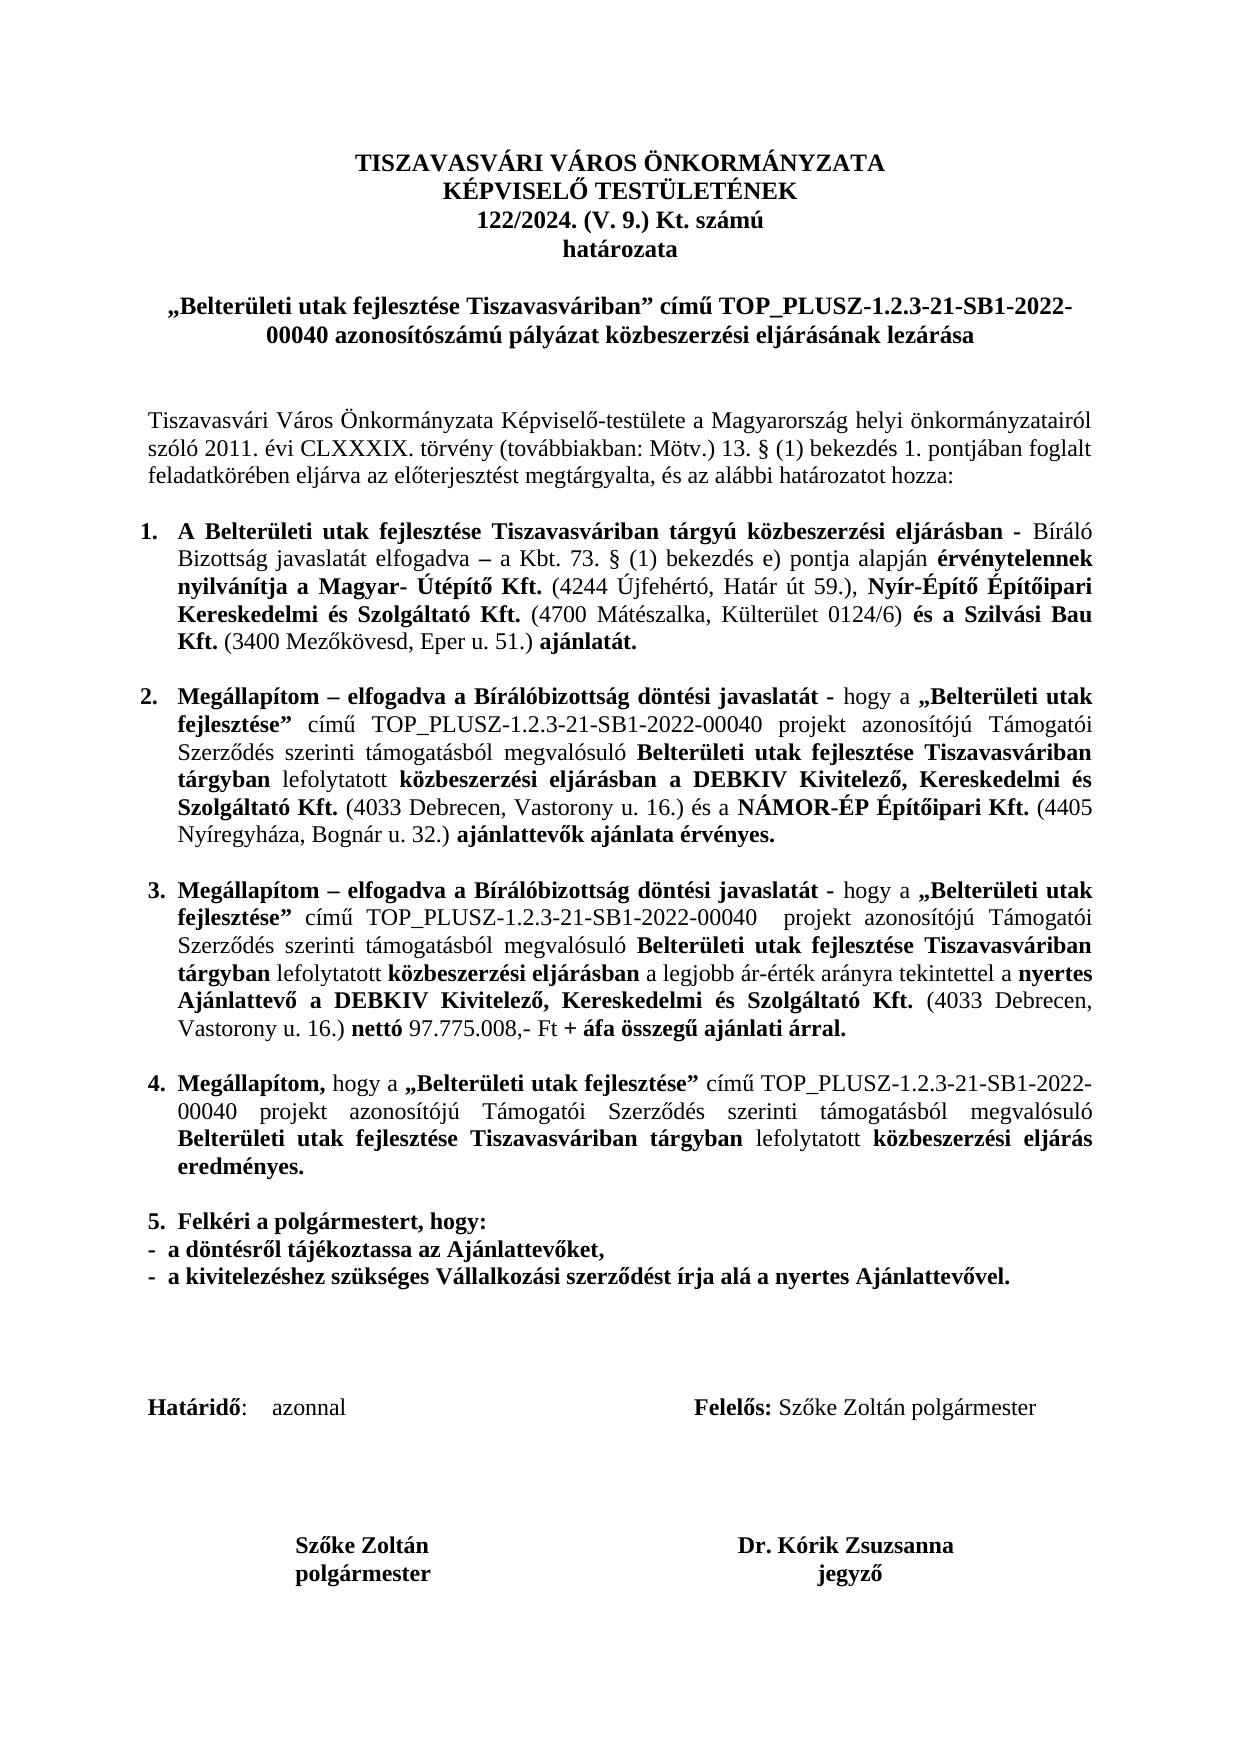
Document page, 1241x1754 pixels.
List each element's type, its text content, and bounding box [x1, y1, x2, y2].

list Felkéri a polgármestert, hogy: [148, 1207, 1093, 1235]
text „Belterületi utak fejlesztése Tiszavasváriban” című TOP_PLUSZ-1.2.3-21-SB1-2022-00040 azonosítószámú pályázat közbeszerzési eljárásának lezárása [148, 291, 1093, 349]
list A Belterületi utak fejlesztése Tiszavasváriban tárgyú közbeszerzési eljárásban - Bíráló Bizottság javaslatát elfogadva – a Kbt. 73. § (1) bekezdés e) pontja alapján érvénytelennek nyilvánítja a Magyar- Útépítő Kft. (4244 Újfehértó, Határ út 59.), Nyír-Építő Építőipari Kereskedelmi és Szolgáltató Kft. (4700 Mátészalka, Külterület 0124/6) és a Szilvási Bau Kft. (3400 Mezőkövesd, Eper u. 51.) ajánlatát. [140, 517, 1093, 655]
text határozata [148, 234, 1093, 263]
text Szőke Zoltán Dr. Kórik Zsuzsanna [221, 1531, 1093, 1559]
list Megállapítom, hogy a „Belterületi utak fejlesztése” című TOP_PLUSZ-1.2.3-21-SB1-2022-00040 projekt azonosítójú Támogatói Szerződés szerinti támogatásból megvalósuló Belterületi utak fejlesztése Tiszavasváriban tárgyban lefolytatott közbeszerzési eljárás eredményes. [148, 1069, 1093, 1179]
text 122/2024. (V. 9.) Kt. számú [148, 205, 1093, 234]
text polgármester jegyző [148, 1559, 1093, 1586]
text - a döntésről tájékoztassa az Ajánlattevőket, [148, 1235, 1093, 1262]
text KÉPVISELŐ TESTÜLETÉNEK [148, 176, 1093, 205]
list Megállapítom – elfogadva a Bírálóbizottság döntési javaslatát - hogy a „Belterületi utak fejlesztése” című TOP_PLUSZ-1.2.3-21-SB1-2022-00040 projekt azonosítójú Támogatói Szerződés szerinti támogatásból megvalósuló Belterületi utak fejlesztése Tiszavasváriban tárgyban lefolytatott közbeszerzési eljárásban a legjobb ár-érték arányra tekintettel a nyertes Ajánlattevő a DEBKIV Kivitelező, Kereskedelmi és Szolgáltató Kft. (4033 Debrecen, Vastorony u. 16.) nettó 97.775.008,- Ft + áfa összegű ajánlati árral. [148, 876, 1093, 1041]
text Tiszavasvári Város Önkormányzata Képviselő-testülete a Magyarország helyi önkormányzatairól szóló 2011. évi CLXXXIX. törvény (továbbiakban: Mötv.) 13. § (1) bekezdés 1. pontjában foglalt feladatkörében eljárva az előterjesztést megtárgyalta, és az alábbi határozatot hozza: [148, 406, 1093, 489]
list Megállapítom – elfogadva a Bírálóbizottság döntési javaslatát - hogy a „Belterületi utak fejlesztése” című TOP_PLUSZ-1.2.3-21-SB1-2022-00040 projekt azonosítójú Támogatói Szerződés szerinti támogatásból megvalósuló Belterületi utak fejlesztése Tiszavasváriban tárgyban lefolytatott közbeszerzési eljárásban a DEBKIV Kivitelező, Kereskedelmi és Szolgáltató Kft. (4033 Debrecen, Vastorony u. 16.) és a NÁMOR-ÉP Építőipari Kft. (4405 Nyíregyháza, Bognár u. 32.) ajánlattevők ajánlata érvényes. [140, 682, 1093, 848]
text TISZAVASVÁRI VÁROS ÖNKORMÁNYZATA [148, 148, 1093, 176]
text Határidő: azonnal Felelős: Szőke Zoltán polgármester [148, 1393, 1090, 1421]
text - a kivitelezéshez szükséges Vállalkozási szerződést írja alá a nyertes Ajánlattevővel. [148, 1262, 1093, 1290]
